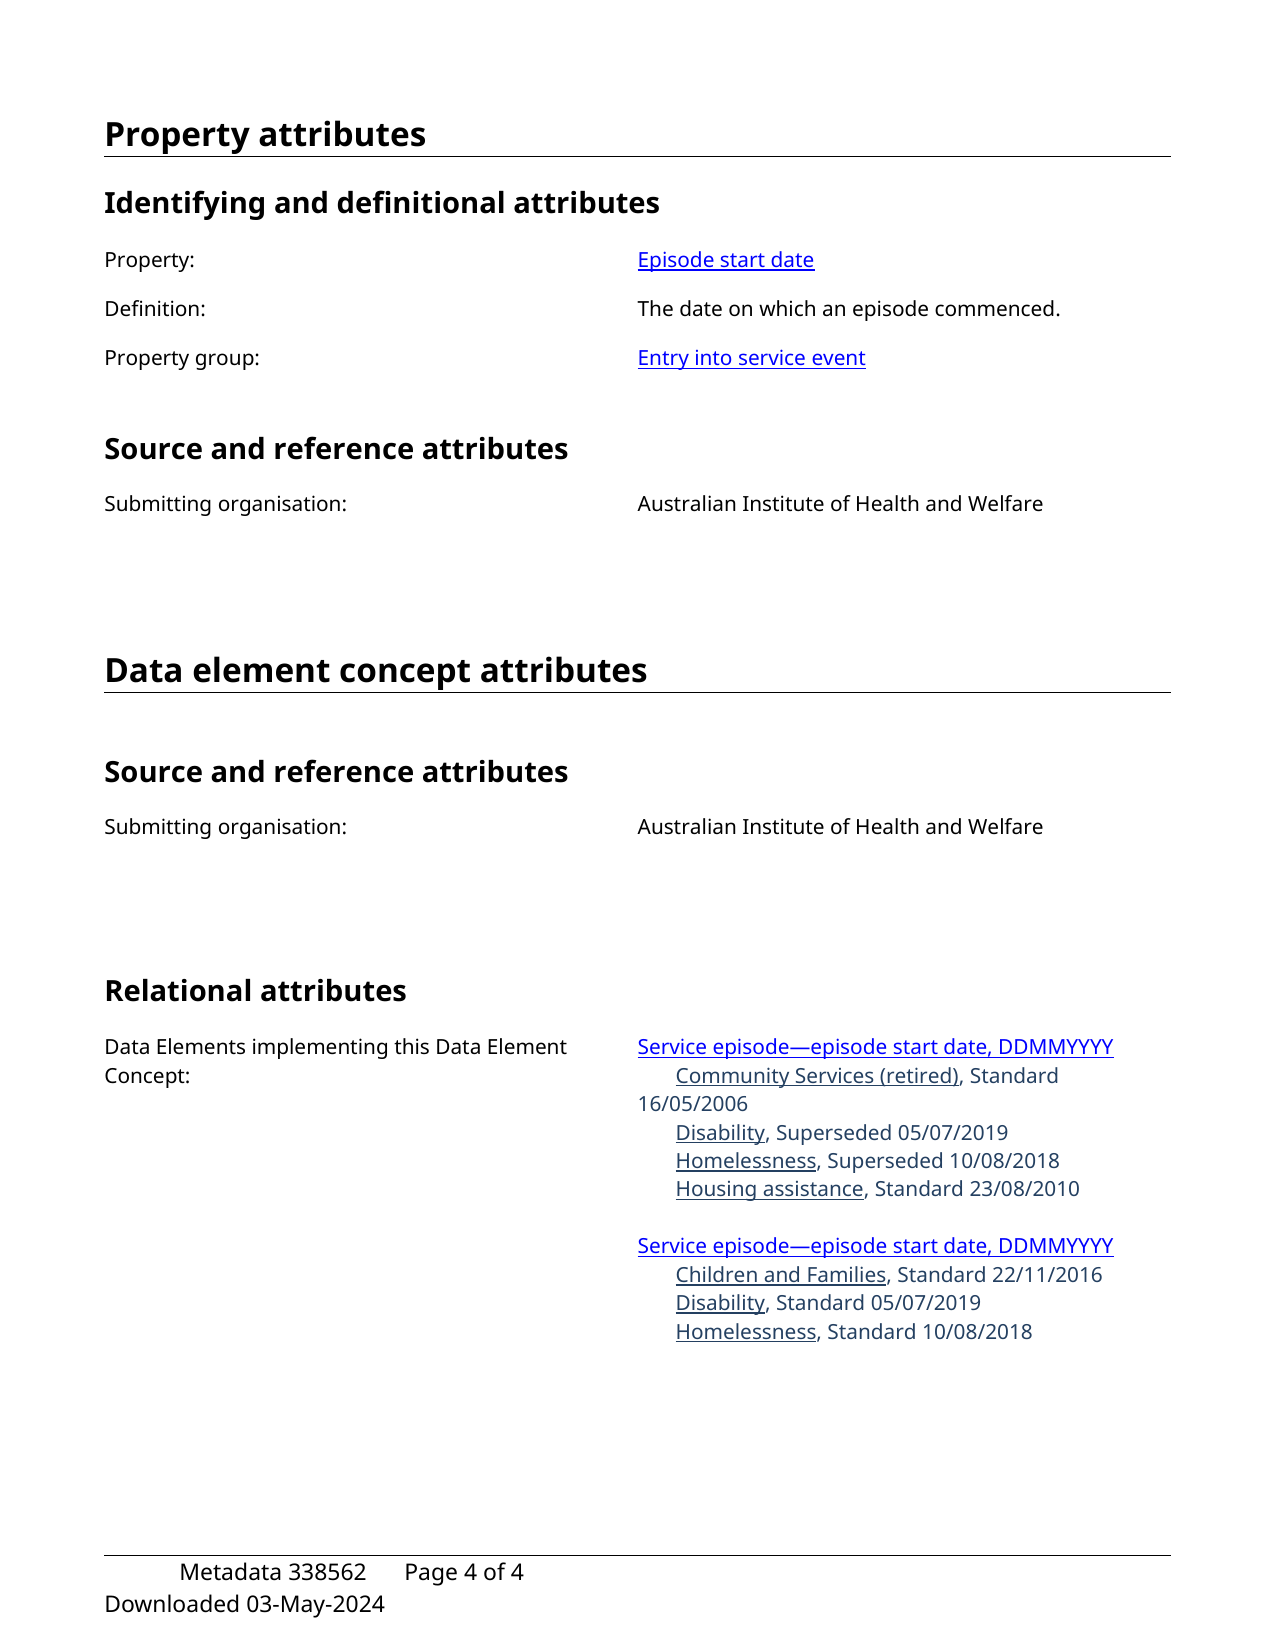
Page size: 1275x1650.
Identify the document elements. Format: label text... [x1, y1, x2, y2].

table_cell Australian Institute of Health and Welfare [626, 478, 1159, 559]
table_header Data Elements implementing this Data Element Concept: [93, 1022, 626, 1412]
table_header Episode start date [626, 235, 1159, 284]
subtitle Data element concept attributes [104, 646, 1171, 692]
subtitle Identifying and definitional attributes [104, 182, 1171, 222]
table_cell Australian Institute of Health and Welfare [626, 802, 1159, 882]
table_cell Source and reference attributes [93, 383, 1159, 478]
subtitle Relational attributes [104, 970, 1171, 1009]
table_cell Submitting organisation: [93, 478, 626, 559]
table_header Property: [93, 235, 626, 284]
subtitle Property attributes [104, 110, 1171, 156]
table_header Service episode—episode start date, DDMMYYYY Community Services (retired), Standard 16/05/2006 Disability, Superseded 05/07/2019 Homelessness, Superseded 10/08/2018 Housing assistance, Standard 23/08/2010 Service episode—episode start date, DDMMYYYY Children and Families, Standard 22/11/2016 Disability, Standard 05/07/2019 Homelessness, Standard 10/08/2018 [626, 1022, 1159, 1412]
table_cell Submitting organisation: [93, 802, 626, 882]
table_cell Definition: [93, 284, 626, 333]
table_cell The date on which an episode commenced. [626, 284, 1159, 333]
table_cell Entry into service event [626, 333, 1159, 382]
table_header Source and reference attributes [93, 706, 1159, 802]
table_cell Property group: [93, 333, 626, 382]
